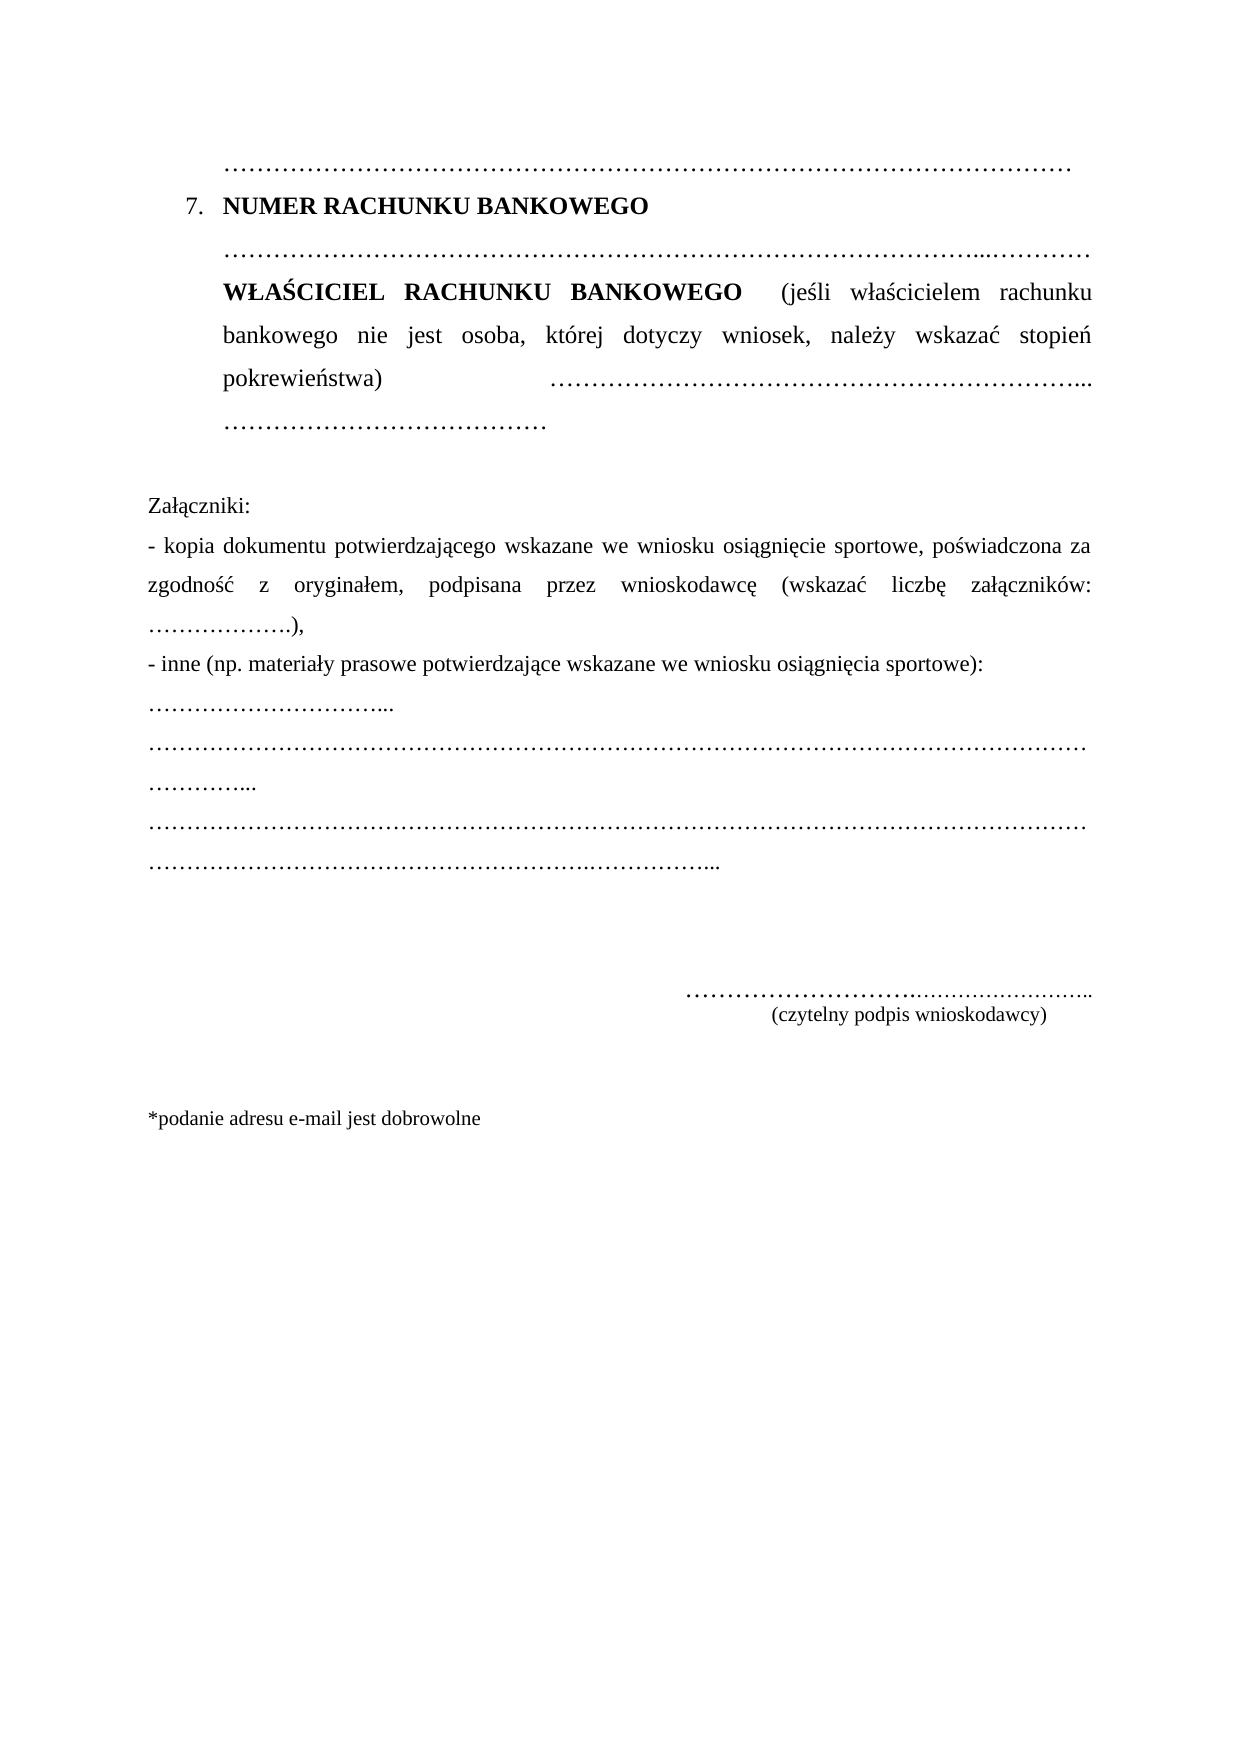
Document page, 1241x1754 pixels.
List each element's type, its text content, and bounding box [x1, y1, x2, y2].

list - inne (np. materiały prasowe potwierdzające wskazane we wniosku osiągnięcia sportowe): [148, 651, 1093, 677]
text ……………………….…………………….. [148, 974, 1093, 1002]
list NUMER RACHUNKU BANKOWEGO ………………………………………………………………………………...………… [185, 191, 1093, 263]
text *podanie adresu e-mail jest dobrowolne [148, 1106, 1093, 1130]
list - kopia dokumentu potwierdzającego wskazane we wniosku osiągnięcie sportowe, poświadczona za zgodność z oryginałem, podpisana przez wnioskodawcę (wskazać liczbę załączników: ……………….), [148, 532, 1093, 637]
list Załączniki: [148, 493, 1093, 519]
list …………………………...………………………………………………………………………………………………………………………...……………………………………………………………………………………………………………………………………………………………….……………... [148, 690, 1093, 874]
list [223, 148, 1093, 176]
list WŁAŚCICIEL RACHUNKU BANKOWEGO (jeśli właścicielem rachunku bankowego nie jest osoba, której dotyczy wniosek, należy wskazać stopień pokrewieństwa) ………………………………………………………...………………………………… [223, 277, 1093, 435]
text (czytelny podpis wnioskodawcy) [148, 1002, 1093, 1026]
